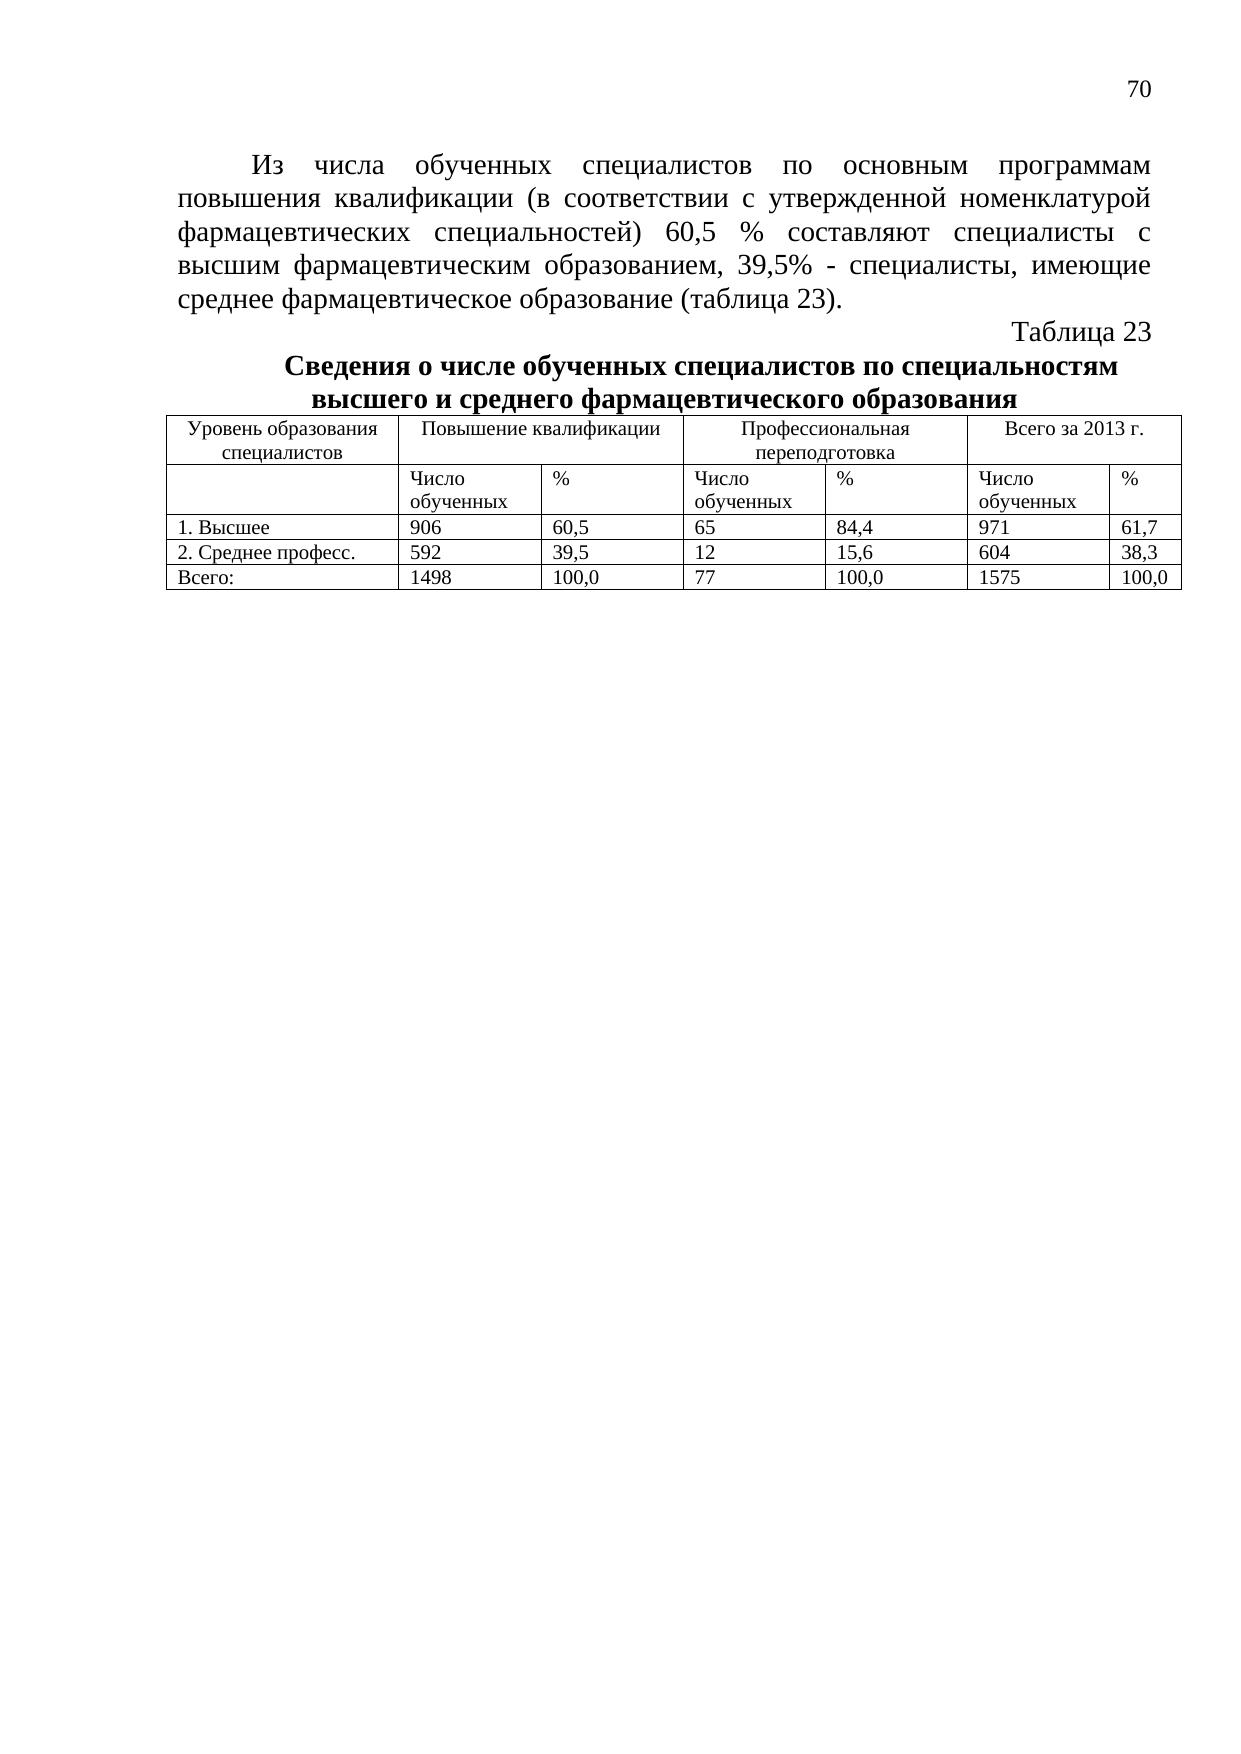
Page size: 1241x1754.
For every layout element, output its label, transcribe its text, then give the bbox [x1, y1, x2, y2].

table_cell 100,0 [826, 565, 967, 589]
table_cell 84,4 [826, 515, 967, 539]
table_cell 38,3 [1110, 540, 1181, 564]
table_cell 1575 [968, 565, 1109, 589]
table_cell 12 [684, 540, 825, 564]
table_cell 15,6 [826, 540, 967, 564]
table_cell 61,7 [1110, 515, 1181, 539]
table_cell 100,0 [1110, 565, 1181, 589]
table_cell Число обученных [684, 465, 825, 513]
table_cell 60,5 [542, 515, 683, 539]
text Сведения о числе обученных специалистов по специальностям высшего и среднего фармацевтического образования [177, 348, 1152, 415]
table_header Профессиональная переподготовка [684, 416, 967, 464]
table_cell 1498 [399, 565, 541, 589]
table_header Всего за . [968, 416, 1181, 464]
table_cell % [826, 465, 967, 513]
table_cell [167, 465, 398, 513]
table_cell 2. Среднее професс. [167, 540, 398, 564]
table_cell 971 [968, 515, 1109, 539]
table_cell % [1110, 465, 1181, 513]
table_cell 906 [399, 515, 541, 539]
table_cell Всего: [167, 565, 398, 589]
table_cell 39,5 [542, 540, 683, 564]
table_cell 1. Высшее [167, 515, 398, 539]
text Из числа обученных специалистов по основным программам повышения квалификации (в соответствии с утвержденной номенклатурой фармацевтических специальностей) 60,5 % составляют специалисты с высшим фармацевтическим образованием, 39,5% - специалисты, имеющие среднее фармацевтическое образование (таблица 23). [177, 147, 1152, 314]
table_cell Число обученных [399, 465, 541, 513]
table_cell 77 [684, 565, 825, 589]
text Таблица 23 [177, 314, 1152, 348]
table_header Повышение квалификации [399, 416, 683, 464]
table_cell Число обученных [968, 465, 1109, 513]
table_header Уровень образования специалистов [167, 416, 398, 464]
table_cell 65 [684, 515, 825, 539]
table_cell 592 [399, 540, 541, 564]
table_cell 604 [968, 540, 1109, 564]
table_cell % [542, 465, 683, 513]
table_cell 100,0 [542, 565, 683, 589]
